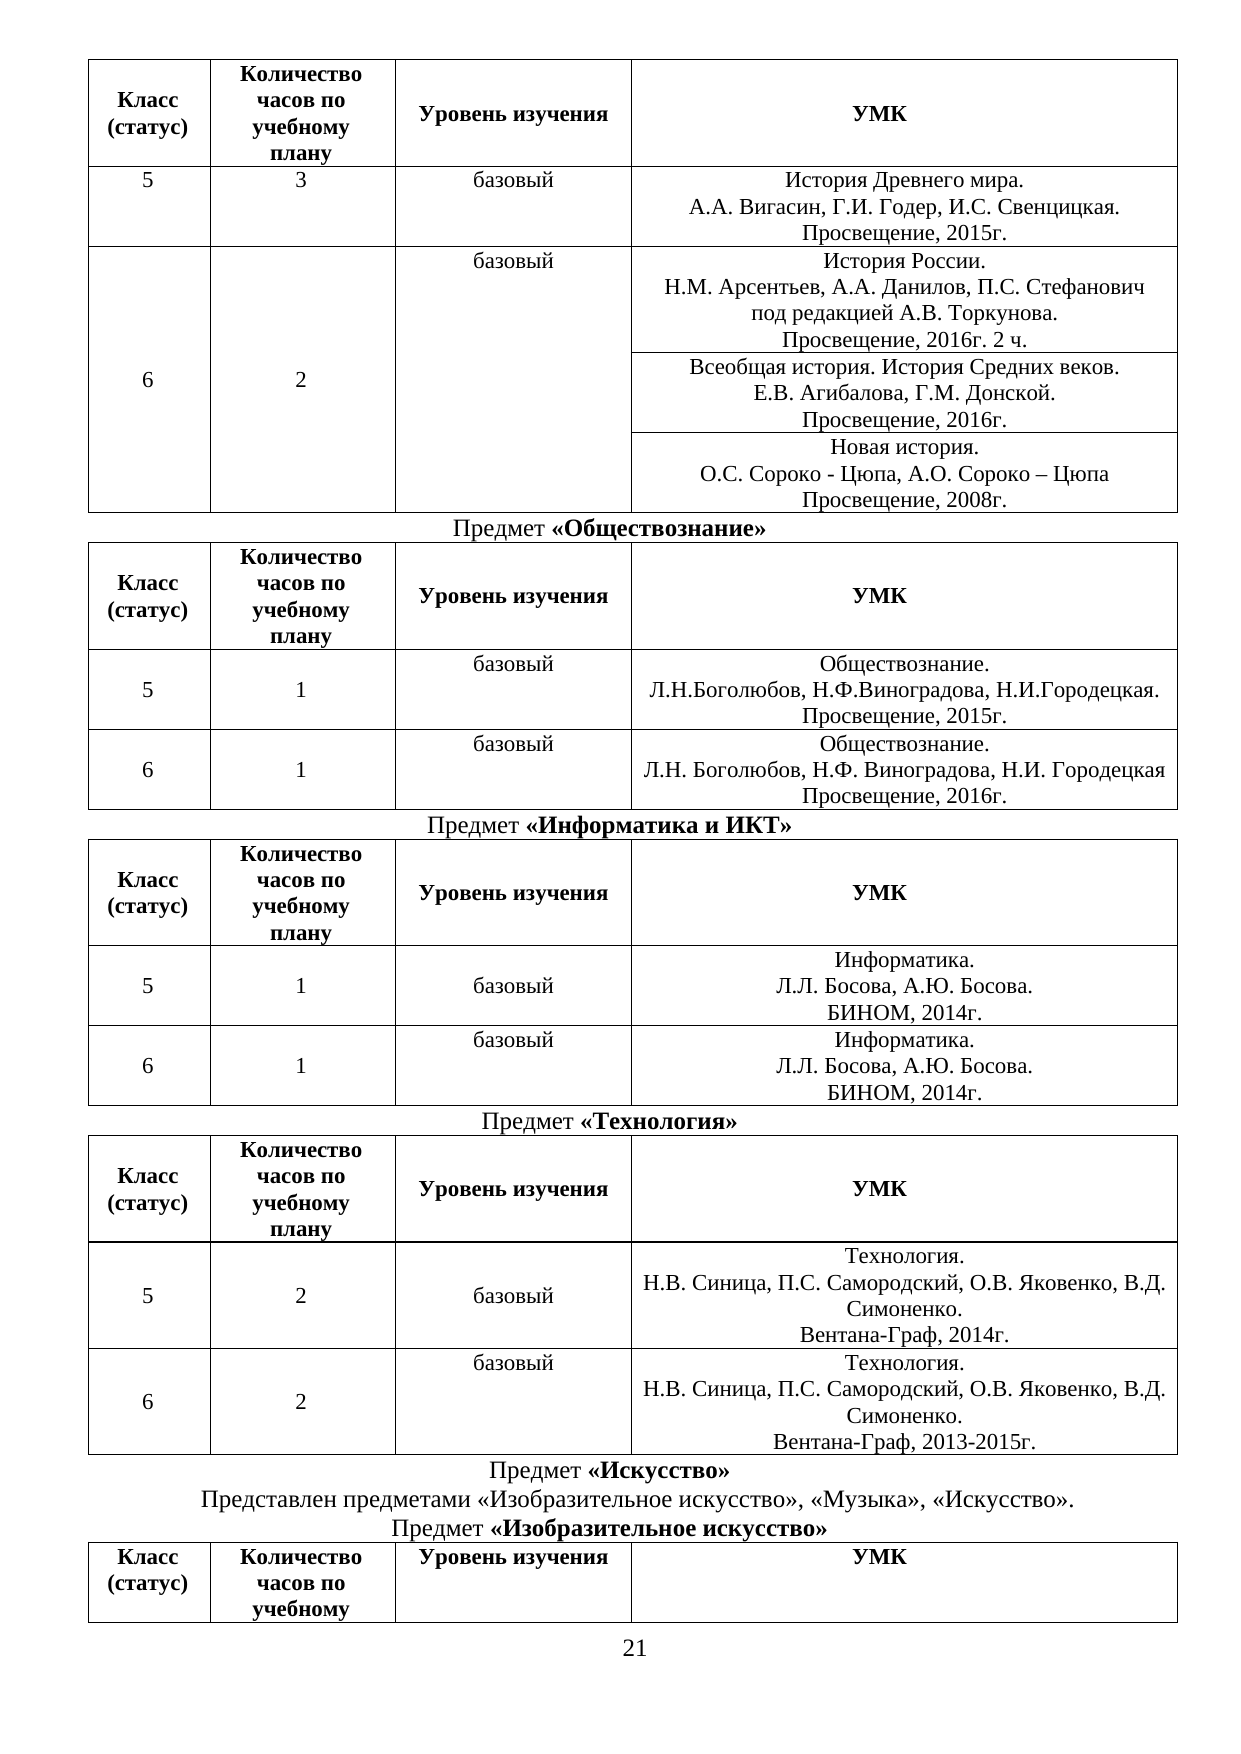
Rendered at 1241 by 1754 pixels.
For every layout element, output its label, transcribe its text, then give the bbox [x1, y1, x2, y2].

table_header УМК [632, 60, 1177, 166]
table_cell 6 [89, 1349, 210, 1454]
table_cell 1 [211, 650, 395, 729]
table_cell Информатика. Л.Л. Босова, А.Ю. Босова. БИНОМ, 2014г. [632, 1026, 1177, 1105]
table_cell Технология. Н.В. Синица, П.С. Самородский, О.В. Яковенко, В.Д. Симоненко. Вентана-Граф, 2014г. [632, 1243, 1177, 1348]
table_cell Всеобщая история. История Средних веков. Е.В. Агибалова, Г.М. Донской. Просвещение, 2016г. [632, 353, 1177, 432]
table_header Количество часов по учебному плану [211, 1136, 395, 1241]
table_header Уровень изучения [396, 543, 631, 648]
text Предмет «Технология» [89, 1106, 1130, 1135]
table_header Класс (статус) [89, 60, 210, 166]
table_cell Новая история. О.С. Сороко - Цюпа, А.О. Сороко – Цюпа Просвещение, 2008г. [632, 433, 1177, 512]
table_header Класс (статус) [89, 1136, 210, 1241]
table_cell 6 [89, 247, 210, 512]
table_cell 2 [211, 1349, 395, 1454]
table_cell История Древнего мира. А.А. Вигасин, Г.И. Годер, И.С. Свенцицкая. Просвещение, 2015г. [632, 167, 1177, 246]
table_header Уровень изучения [396, 1136, 631, 1241]
table_cell 5 [89, 1243, 210, 1348]
table_header Уровень изучения [396, 60, 631, 166]
table_header УМК [632, 543, 1177, 648]
table_cell 6 [89, 1026, 210, 1105]
table_cell История России. Н.М. Арсентьев, А.А. Данилов, П.С. Стефанович под редакцией А.В. Торкунова. Просвещение, 2016г. 2 ч. [632, 247, 1177, 352]
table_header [211, 1543, 395, 1622]
text Предмет «Информатика и ИКТ» [89, 810, 1130, 838]
table_header Класс (статус) [89, 1543, 210, 1622]
table_cell Обществознание. Л.Н. Боголюбов, Н.Ф. Виноградова, Н.И. Городецкая Просвещение, 2016г. [632, 730, 1177, 809]
table_header УМК [632, 1136, 1177, 1241]
table_header Количество часов по учебному плану [211, 543, 395, 648]
table_cell 5 [89, 167, 210, 246]
table_cell базовый [396, 1243, 631, 1348]
text Предмет «Обществознание» [89, 513, 1130, 542]
table_cell базовый [396, 946, 631, 1025]
table_cell 2 [211, 247, 395, 512]
table_cell 2 [211, 1243, 395, 1348]
table_cell базовый [396, 1026, 631, 1105]
text Предмет «Изобразительное искусство» [89, 1513, 1130, 1542]
table_cell базовый [396, 167, 631, 246]
table_cell 1 [211, 730, 395, 809]
table_header Класс (статус) [89, 543, 210, 648]
table_cell 3 [211, 167, 395, 246]
table_cell 5 [89, 946, 210, 1025]
table_cell Обществознание. Л.Н.Боголюбов, Н.Ф.Виноградова, Н.И.Городецкая. Просвещение, 2015г. [632, 650, 1177, 729]
table_header Уровень изучения [396, 840, 631, 945]
table_cell 1 [211, 1026, 395, 1105]
table_header Количество часов по учебному плану [211, 60, 395, 166]
table_cell базовый [396, 1349, 631, 1454]
table_header УМК [632, 1543, 1177, 1622]
table_cell Технология. Н.В. Синица, П.С. Самородский, О.В. Яковенко, В.Д. Симоненко. Вентана-Граф, 2013-2015г. [632, 1349, 1177, 1454]
table_cell 6 [89, 730, 210, 809]
table_header УМК [632, 840, 1177, 945]
table_header Количество часов по учебному плану [211, 840, 395, 945]
text Представлен предметами «Изобразительное искусство», «Музыка», «Искусство». [89, 1484, 1131, 1513]
table_cell базовый [396, 650, 631, 729]
table_cell Информатика. Л.Л. Босова, А.Ю. Босова. БИНОМ, 2014г. [632, 946, 1177, 1025]
table_cell базовый [396, 247, 631, 512]
table_header Класс (статус) [89, 840, 210, 945]
table_cell 5 [89, 650, 210, 729]
text Предмет «Искусство» [89, 1455, 1130, 1484]
table_cell 1 [211, 946, 395, 1025]
table_cell базовый [396, 730, 631, 809]
table_header Уровень изучения [396, 1543, 631, 1622]
